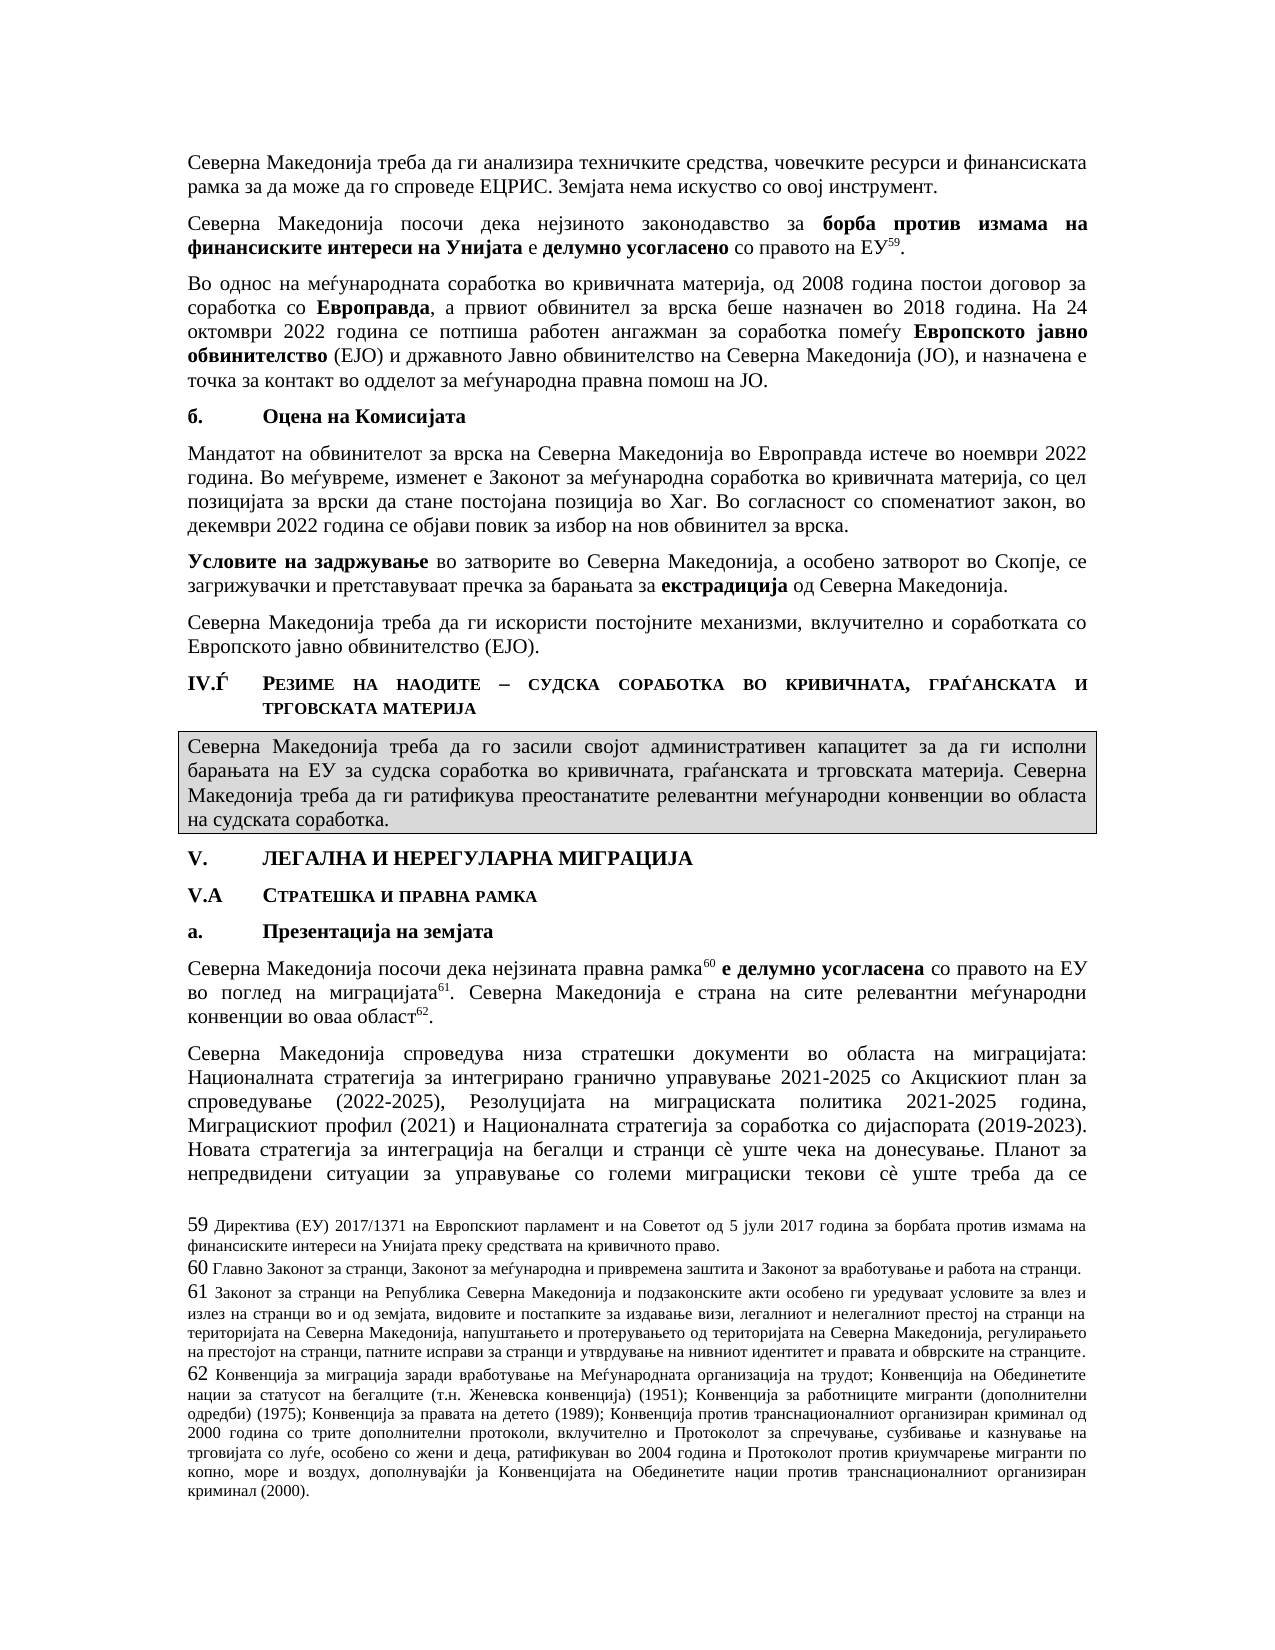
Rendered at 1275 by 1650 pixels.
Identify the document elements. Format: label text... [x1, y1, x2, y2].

text V. ЛЕГАЛНА И НЕРЕГУЛАРНА МИГРАЦИЈА [187, 846, 1088, 870]
text б. Оцена на Комисијата [187, 404, 1088, 428]
text Северна Македонија посочи дека нејзиното законодавство за борба против измама на финансиските интереси на Унијата е делумно усогласено со правото на ЕУ. [187, 211, 1088, 259]
text IV.Ѓ Резиме на наодите – судска соработка во кривичната, граѓанската и трговската материја [187, 671, 1088, 719]
text V.A Стратешка и правна рамка [187, 883, 1088, 907]
text Условите на задржување во затворите во Северна Македонија, а особено затворот во Скопје, се загрижувачки и претставуваат пречка за барањата за екстрадиција од Северна Македонија. [187, 549, 1088, 597]
text Северна Македонија треба да ги искористи постојните механизми, вклучително и соработката со Европското јавно обвинителство (ЕЈО). [187, 610, 1088, 658]
text а. Презентација на земјата [187, 919, 1088, 943]
text Северна Македонија посочи дека нејзината правна рамка е делумно усогласена со правото на ЕУ во поглед на миграцијата. Северна Македонија е страна на сите релевантни меѓународни конвенции во оваа област. [187, 956, 1088, 1028]
text Северна Македонија треба да го засили својот административен капацитет за да ги исполни барањата на ЕУ за судска соработка во кривичната, граѓанската и трговската материја. Северна Македонија треба да ги ратификува преостанатите релевантни меѓународни конвенции во областа на судската соработка. [179, 732, 1096, 833]
text Мандатот на обвинителот за врска на Северна Македонија во Европравда истече во ноември 2022 година. Во меѓувреме, изменет е Законот за меѓународна соработка во кривичната материја, со цел позицијата за врски да стане постојана позиција во Хаг. Во согласност со споменатиот закон, во декември 2022 година се објави повик за избор на нов обвинител за врска. [187, 441, 1088, 537]
text Во однос на меѓународната соработка во кривичната материја, од 2008 година постои договор за соработка со Европравда, а првиот обвинител за врска беше назначен во 2018 година. На 24 октомври 2022 година се потпиша работен ангажман за соработка помеѓу Европското јавно обвинителство (ЕЈО) и државното Јавно обвинителство на Северна Македонија (ЈО), и назначена е точка за контакт во одделот за меѓународна правна помош на ЈО. [187, 271, 1088, 392]
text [187, 1041, 1088, 1185]
